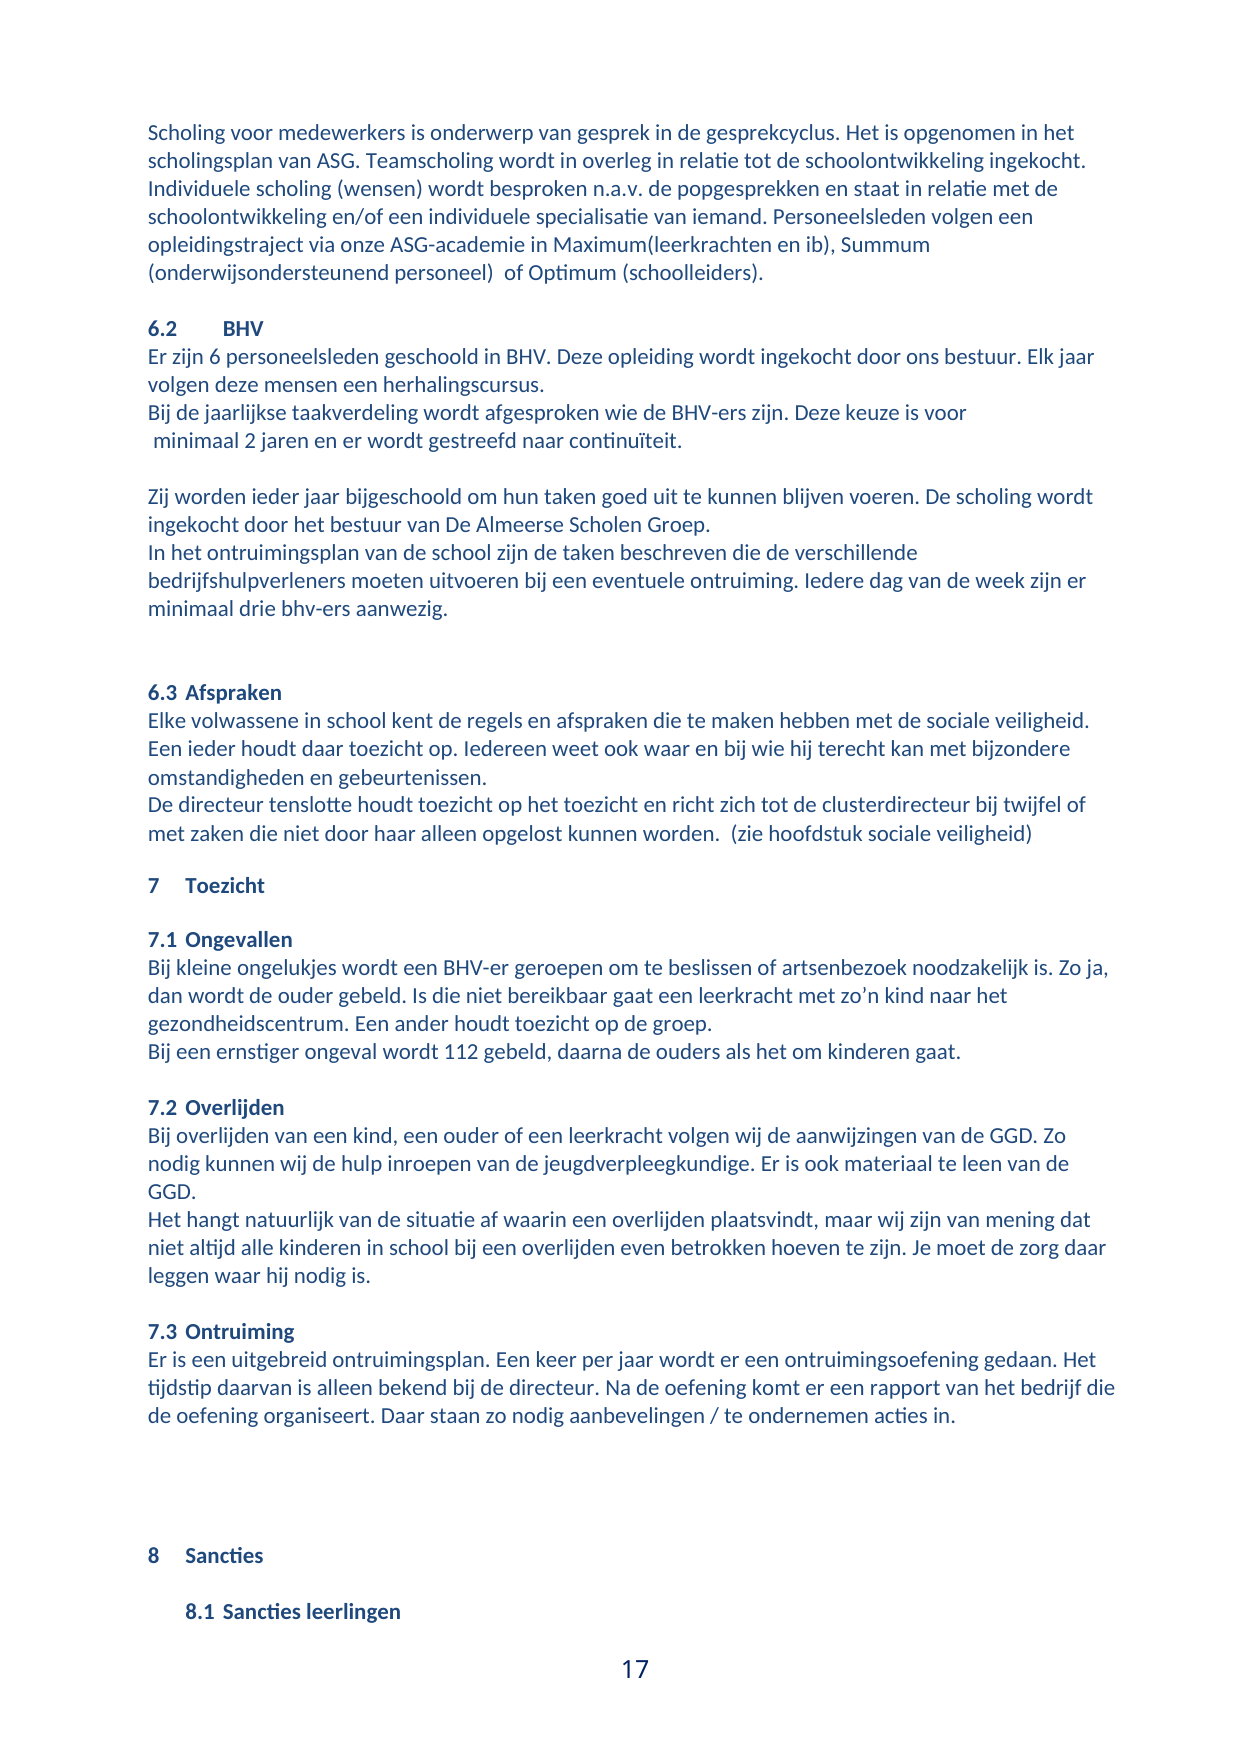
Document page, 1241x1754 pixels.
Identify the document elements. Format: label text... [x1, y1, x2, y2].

list Ontruiming [148, 1317, 1122, 1345]
text Bij een ernstiger ongeval wordt 112 gebeld, daarna de ouders als het om kinderen gaat. [148, 1037, 1122, 1065]
text Elke volwassene in school kent de regels en afspraken die te maken hebben met de sociale veiligheid. Een ieder houdt daar toezicht op. Iedereen weet ook waar en bij wie hij terecht kan met bijzondere omstandigheden en gebeurtenissen. [148, 707, 1122, 791]
list Overlijden [148, 1093, 1122, 1121]
list Sancties leerlingen [185, 1597, 1122, 1625]
list Sancties [148, 1541, 1122, 1569]
text Er zijn 6 personeelsleden geschoold in BHV. Deze opleiding wordt ingekocht door ons bestuur. Elk jaar volgen deze mensen een herhalingscursus. [148, 342, 1122, 398]
list Toezicht [148, 872, 1122, 900]
text Bij de jaarlijkse taakverdeling wordt afgesproken wie de BHV-ers zijn. Deze keuze is voor [148, 398, 1122, 426]
text Zij worden ieder jaar bijgeschoold om hun taken goed uit te kunnen blijven voeren. De scholing wordt ingekocht door het bestuur van De Almeerse Scholen Groep. [148, 482, 1122, 538]
text 6.2 BHV [148, 314, 1122, 342]
list Afspraken [148, 678, 1122, 707]
text Bij kleine ongelukjes wordt een BHV-er geroepen om te beslissen of artsenbezoek noodzakelijk is. Zo ja, dan wordt de ouder gebeld. Is die niet bereikbaar gaat een leerkracht met zo’n kind naar het gezondheidscentrum. Een ander houdt toezicht op de groep. [148, 953, 1122, 1037]
text Scholing voor medewerkers is onderwerp van gesprek in de gesprekcyclus. Het is opgenomen in het scholingsplan van ASG. Teamscholing wordt in overleg in relatie tot de schoolontwikkeling ingekocht. Individuele scholing (wensen) wordt besproken n.a.v. de popgesprekken en staat in relatie met de schoolontwikkeling en/of een individuele specialisatie van iemand. Personeelsleden volgen een opleidingstraject via onze ASG-academie in Maximum(leerkrachten en ib), Summum (onderwijsondersteunend personeel) of Optimum (schoolleiders). [148, 118, 1122, 286]
text Er is een uitgebreid ontruimingsplan. Een keer per jaar wordt er een ontruimingsoefening gedaan. Het tijdstip daarvan is alleen bekend bij de directeur. Na de oefening komt er een rapport van het bedrijf die de oefening organiseert. Daar staan zo nodig aanbevelingen / te ondernemen acties in. [148, 1345, 1122, 1429]
text In het ontruimingsplan van de school zijn de taken beschreven die de verschillende bedrijfshulpverleners moeten uitvoeren bij een eventuele ontruiming. Iedere dag van de week zijn er minimaal drie bhv-ers aanwezig. [148, 538, 1122, 622]
text 7.1 Ongevallen [148, 925, 1122, 953]
text Bij overlijden van een kind, een ouder of een leerkracht volgen wij de aanwijzingen van de GGD. Zo nodig kunnen wij de hulp inroepen van de jeugdverpleegkundige. Er is ook materiaal te leen van de GGD. [148, 1121, 1122, 1205]
text De directeur tenslotte houdt toezicht op het toezicht en richt zich tot de clusterdirecteur bij twijfel of met zaken die niet door haar alleen opgelost kunnen worden. (zie hoofdstuk sociale veiligheid) [148, 791, 1122, 847]
text minimaal 2 jaren en er wordt gestreefd naar continuïteit. [148, 426, 1122, 454]
text Het hangt natuurlijk van de situatie af waarin een overlijden plaatsvindt, maar wij zijn van mening dat niet altijd alle kinderen in school bij een overlijden even betrokken hoeven te zijn. Je moet de zorg daar leggen waar hij nodig is. [148, 1205, 1122, 1289]
